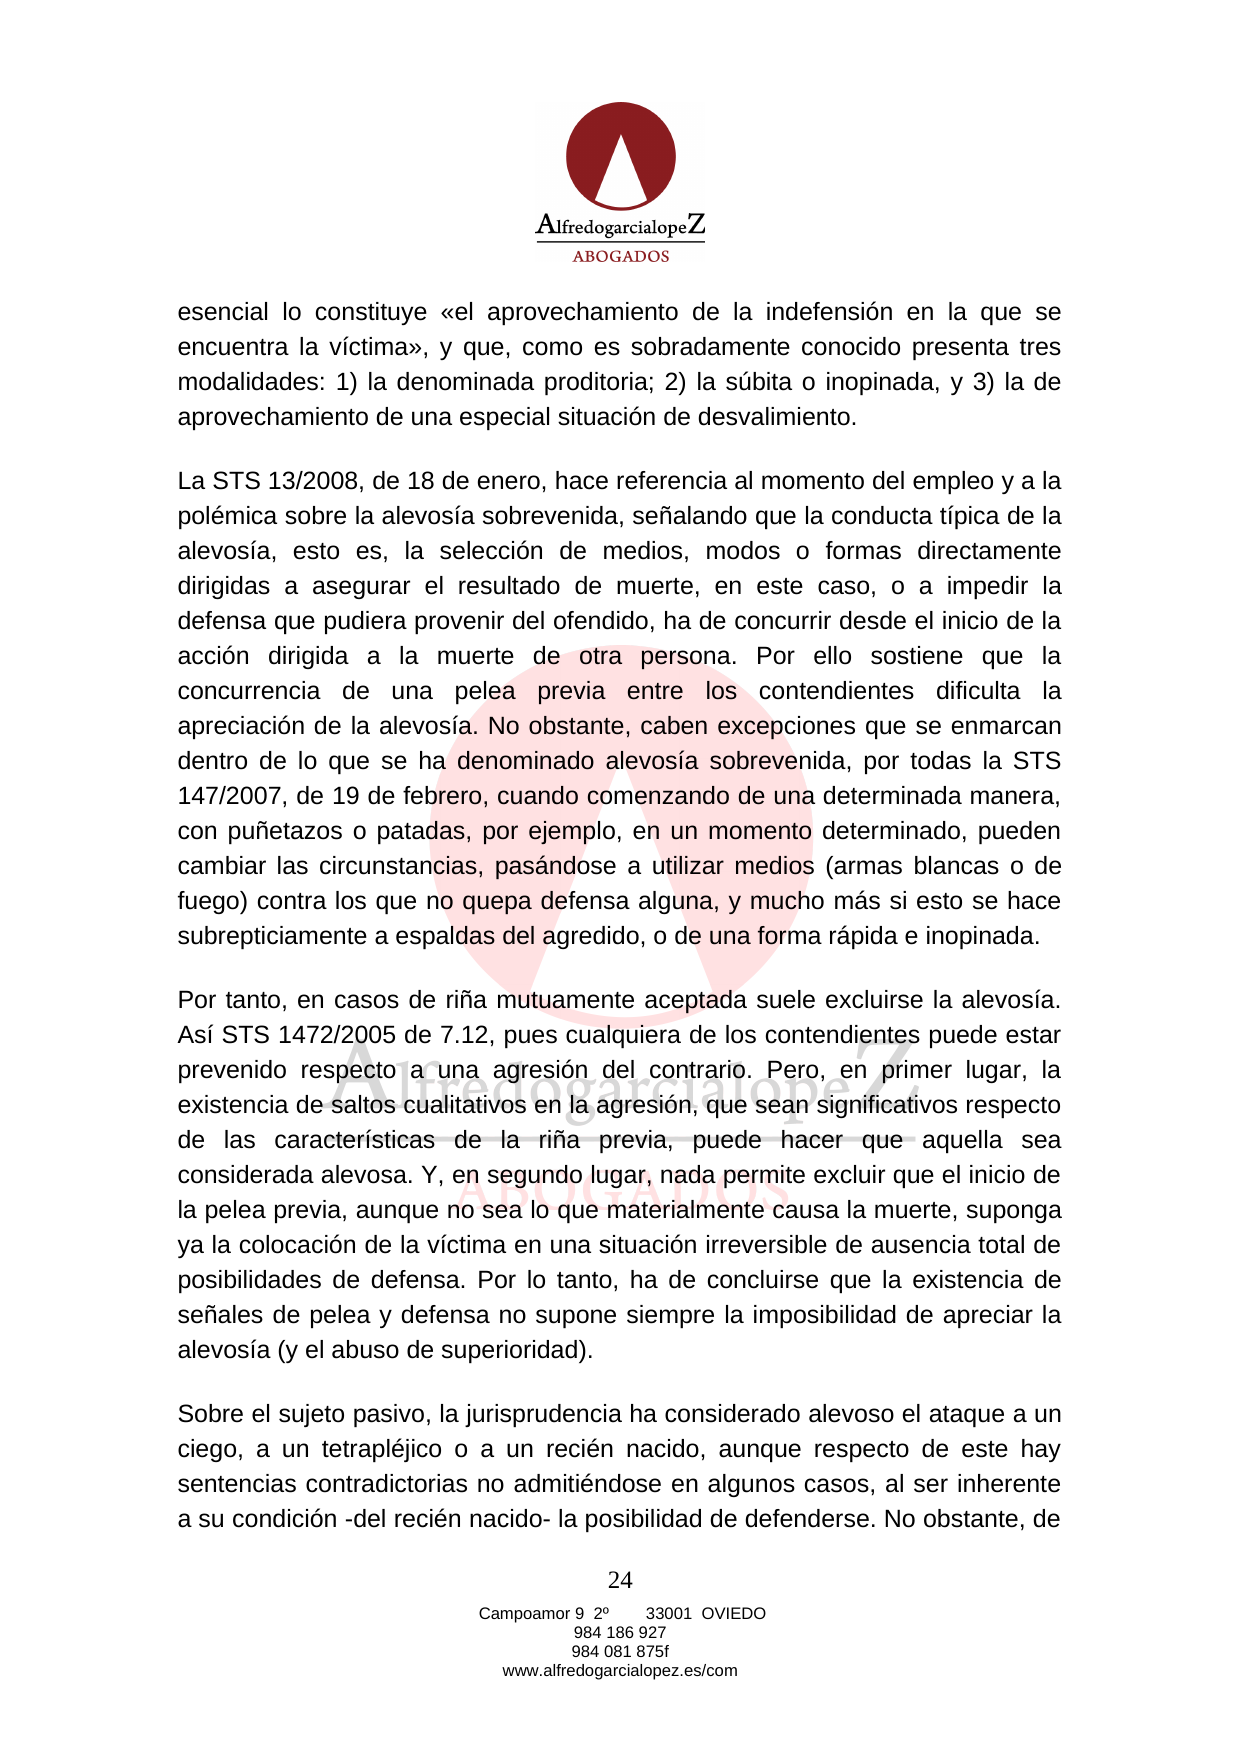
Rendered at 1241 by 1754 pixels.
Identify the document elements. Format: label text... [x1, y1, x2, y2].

picture [535, 102, 705, 262]
text La STS 13/2008, de 18 de enero, hace referencia al momento del empleo y a la polémica sobre la alevosía sobrevenida, señalando que la conducta típica de la alevosía, esto es, la selección de medios, modos o formas directamente dirigidas a asegurar el resultado de muerte, en este caso, o a impedir la defensa que pudiera provenir del ofendido, ha de concurrir desde el inicio de la acción dirigida a la muerte de otra persona. Por ello sostiene que la concurrencia de una pelea previa entre los contendientes dificulta la apreciación de la alevosía. No obstante, caben excepciones que se enmarcan dentro de lo que se ha denominado alevosía sobrevenida, por todas la STS 147/2007, de 19 de febrero, cuando comenzando de una determinada manera, con puñetazos o patadas, por ejemplo, en un momento determinado, pueden cambiar las circunstancias, pasándose a utilizar medios (armas blancas o de fuego) contra los que no quepa defensa alguna, y mucho más si esto se hace subrepticiamente a espaldas del agredido, o de una forma rápida e inopinada. [177, 459, 1063, 949]
text Por tanto, en casos de riña mutuamente aceptada suele excluirse la alevosía. Así STS 1472/2005 de 7.12, pues cualquiera de los contendientes puede estar prevenido respecto a una agresión del contrario. Pero, en primer lugar, la existencia de saltos cualitativos en la agresión, que sean significativos respecto de las características de la riña previa, puede hacer que aquella sea considerada alevosa. Y, en segundo lugar, nada permite excluir que el inicio de la pelea previa, aunque no sea lo que materialmente causa la muerte, suponga ya la colocación de la víctima en una situación irreversible de ausencia total de posibilidades de defensa. Por lo tanto, ha de concluirse que la existencia de señales de pelea y defensa no supone siempre la imposibilidad de apreciar la alevosía (y el abuso de superioridad). [177, 978, 1063, 1363]
